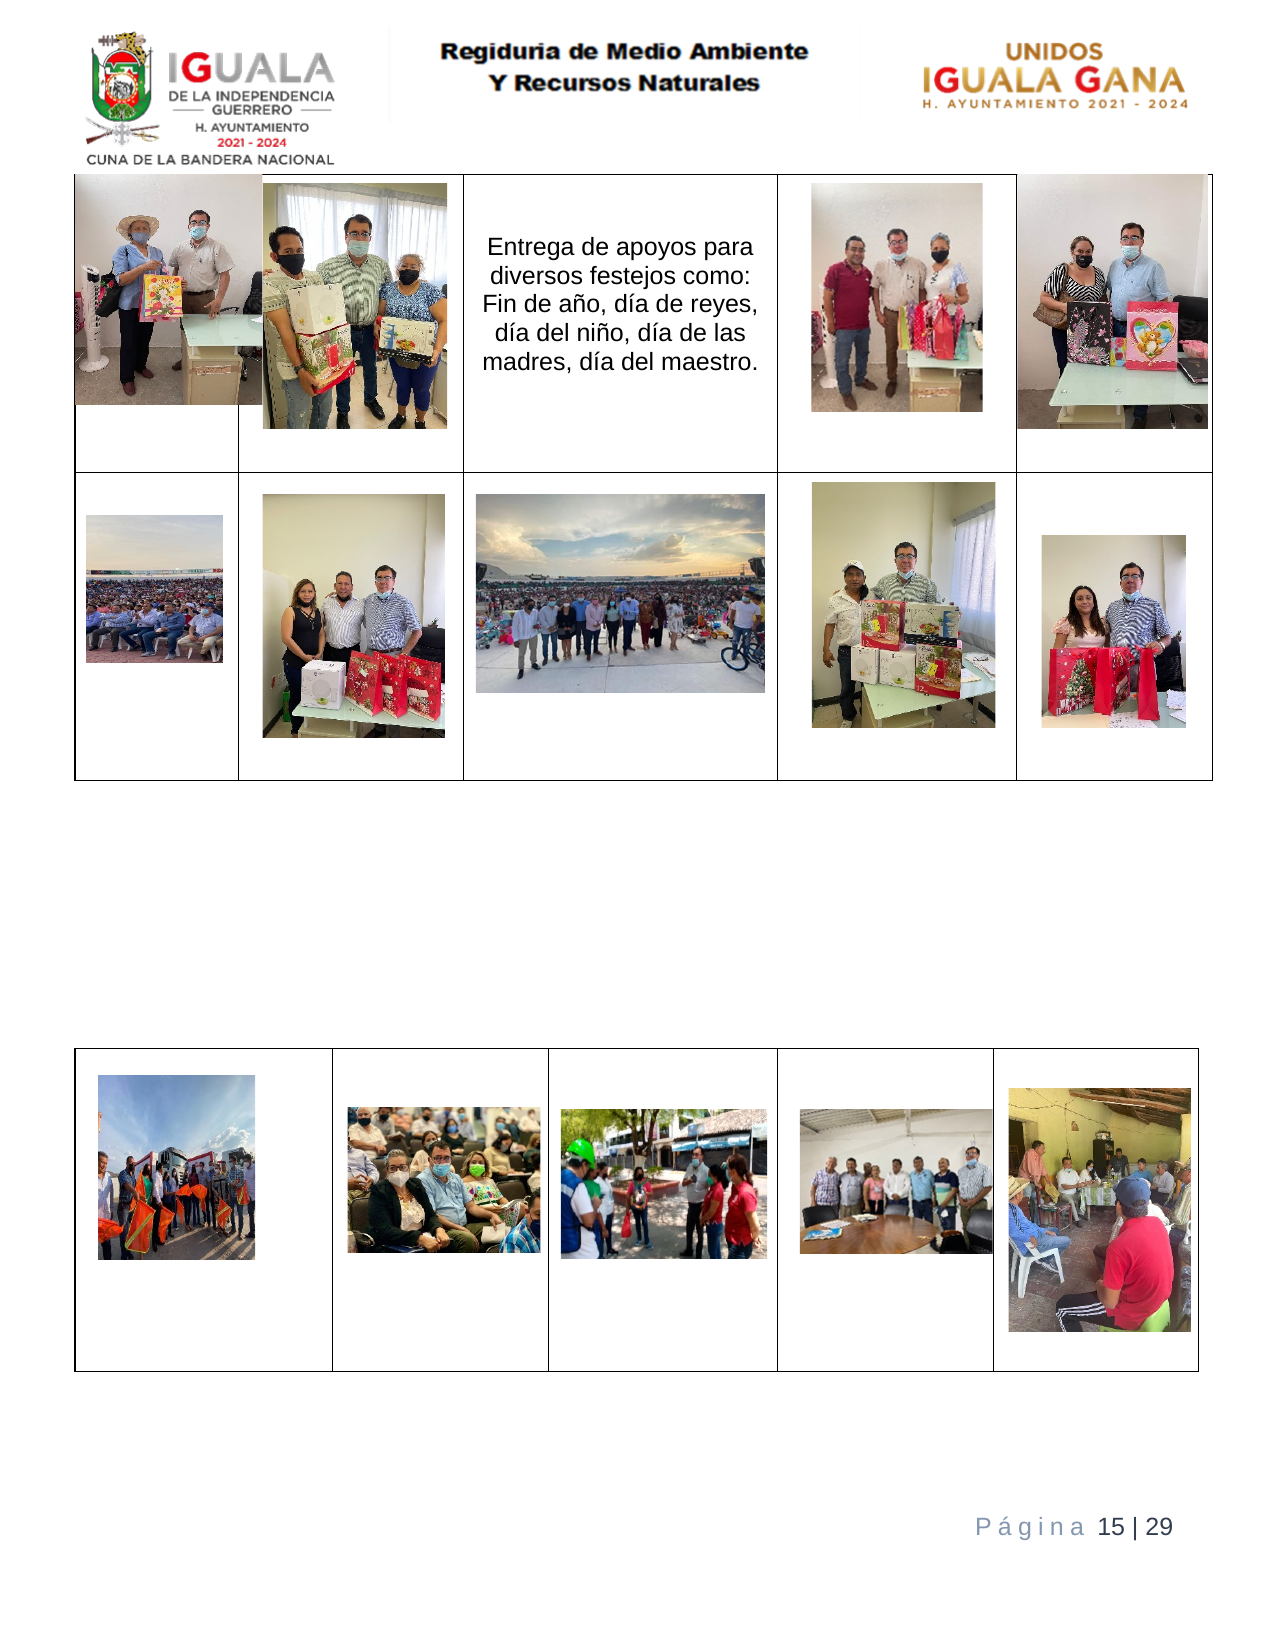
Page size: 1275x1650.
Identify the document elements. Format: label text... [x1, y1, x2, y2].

picture [75, 25, 448, 429]
picture [86, 515, 223, 663]
picture [388, 26, 862, 124]
table_cell [76, 473, 238, 780]
table_cell Entrega de apoyos para diversos festejos como: Fin de año, día de reyes, día del niño, día de las madres, día del maestro. [464, 175, 777, 472]
picture [475, 494, 765, 693]
table_header [994, 1049, 1198, 1371]
table_header [778, 1049, 993, 1371]
table_cell [778, 473, 1016, 780]
table_cell [778, 175, 1016, 472]
picture [560, 1109, 768, 1259]
table_cell [239, 175, 463, 472]
table_header [333, 1049, 548, 1371]
table_cell [239, 473, 463, 780]
table_cell [76, 405, 238, 472]
table_header [549, 1049, 777, 1371]
picture [262, 494, 445, 738]
picture [1017, 174, 1208, 429]
table_cell [1017, 175, 1212, 472]
table_header [76, 1049, 332, 1371]
picture [347, 1107, 541, 1253]
picture [1008, 1088, 1191, 1332]
picture [1041, 535, 1186, 728]
picture [811, 183, 983, 412]
table_cell [1017, 473, 1212, 780]
picture [799, 1109, 993, 1254]
picture [811, 482, 996, 728]
picture [98, 1075, 256, 1260]
picture [911, 26, 1201, 121]
table_cell [464, 473, 777, 780]
